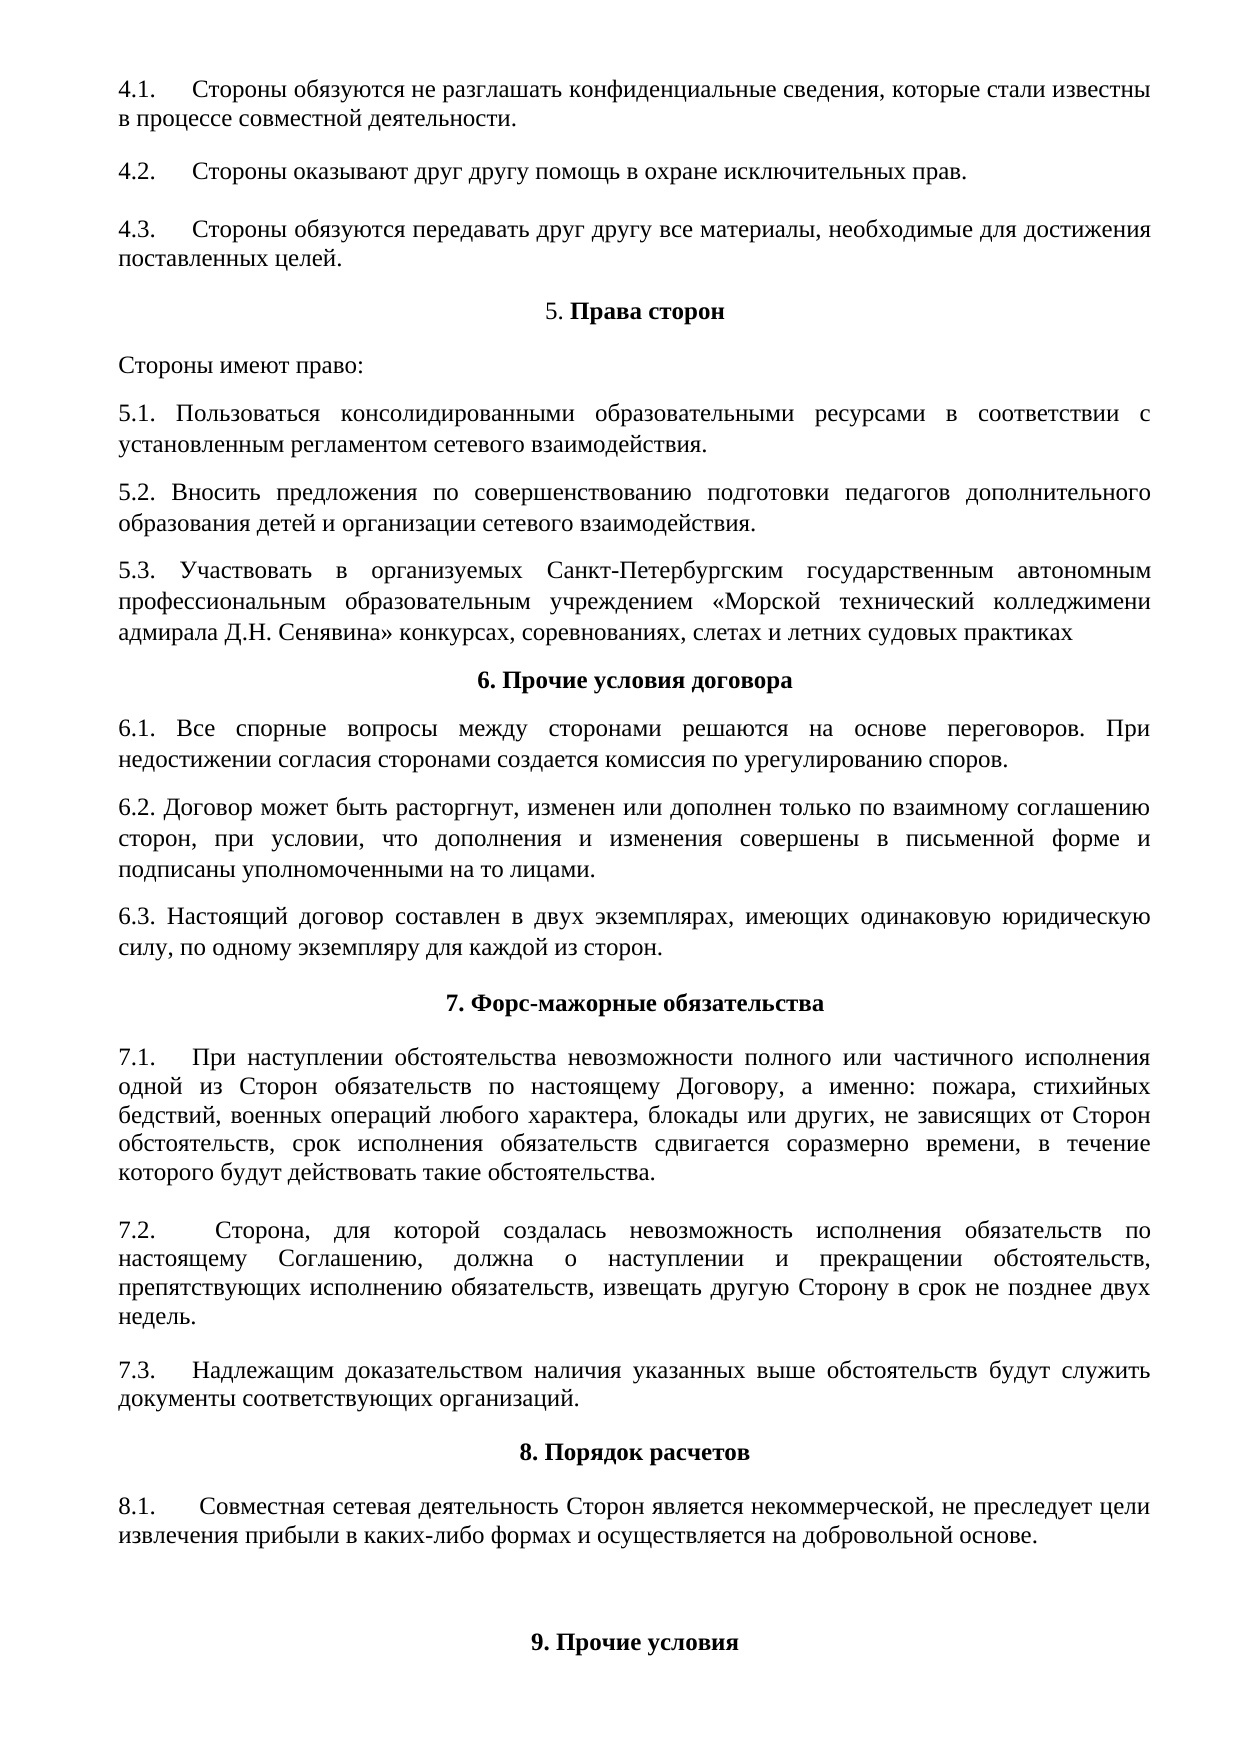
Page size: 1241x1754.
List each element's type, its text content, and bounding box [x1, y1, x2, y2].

text 4.1. Стороны обязуются не разглашать конфиденциальные сведения, которые стали известны в процессе совместной деятельности. [118, 74, 1152, 131]
text 5. Права сторон [118, 296, 1152, 325]
text 8. Порядок расчетов [118, 1437, 1152, 1466]
text 6.2. Договор может быть расторгнут, изменен или дополнен только по взаимному соглашению сторон, при условии, что дополнения и изменения совершены в письменной форме и подписаны уполномоченными на то лицами. [118, 792, 1152, 882]
text 5.1. Пользоваться консолидированными образовательными ресурсами в соответствии с установленным регламентом сетевого взаимодействия. [118, 398, 1152, 458]
text 6. Прочие условия договора [118, 665, 1152, 694]
text 6.3. Настоящий договор составлен в двух экземплярах, имеющих одинаковую юридическую силу, по одному экземпляру для каждой из сторон. [118, 901, 1152, 961]
text 7.1. При наступлении обстоятельства невозможности полного или частичного исполнения одной из Сторон обязательств по настоящему Договору, а именно: пожара, стихийных бедствий, военных операций любого характера, блокады или других, не зависящих от Сторон обстоятельств, срок исполнения обязательств сдвигается соразмерно времени, в течение которого будут действовать такие обстоятельства. [118, 1042, 1152, 1186]
text Стороны имеют право: [118, 350, 1152, 379]
text 7.2. Сторона, для которой создалась невозможность исполнения обязательств по настоящему Соглашению, должна о наступлении и прекращении обстоятельств, препятствующих исполнению обязательств, извещать другую Сторону в срок не позднее двух недель. [118, 1186, 1152, 1330]
text 4.2. Стороны оказывают друг другу помощь в охране исключительных прав. [118, 156, 1152, 185]
text 9. Прочие условия [118, 1627, 1152, 1656]
text 6.1. Все спорные вопросы между сторонами решаются на основе переговоров. При недостижении согласия сторонами создается комиссия по урегулированию споров. [118, 713, 1152, 773]
text 8.1. Совместная сетевая деятельность Сторон является некоммерческой, не преследует цели извлечения прибыли в каких-либо формах и осуществляется на добровольной основе. [118, 1491, 1152, 1548]
text 5.2. Вносить предложения по совершенствованию подготовки педагогов дополнительного образования детей и организации сетевого взаимодействия. [118, 477, 1152, 536]
text 7.3. Надлежащим доказательством наличия указанных выше обстоятельств будут служить документы соответствующих организаций. [118, 1355, 1152, 1412]
text 5.3. Участвовать в организуемых Санкт-Петербургским государственным автономным профессиональным образовательным учреждением «Морской технический колледжимени адмирала Д.Н. Сенявина» конкурсах, соревнованиях, слетах и летних судовых практиках [118, 555, 1152, 646]
text 4.3. Стороны обязуются передавать друг другу все материалы, необходимые для достижения поставленных целей. [118, 185, 1152, 271]
text 7. Форс-мажорные обязательства [118, 988, 1152, 1017]
